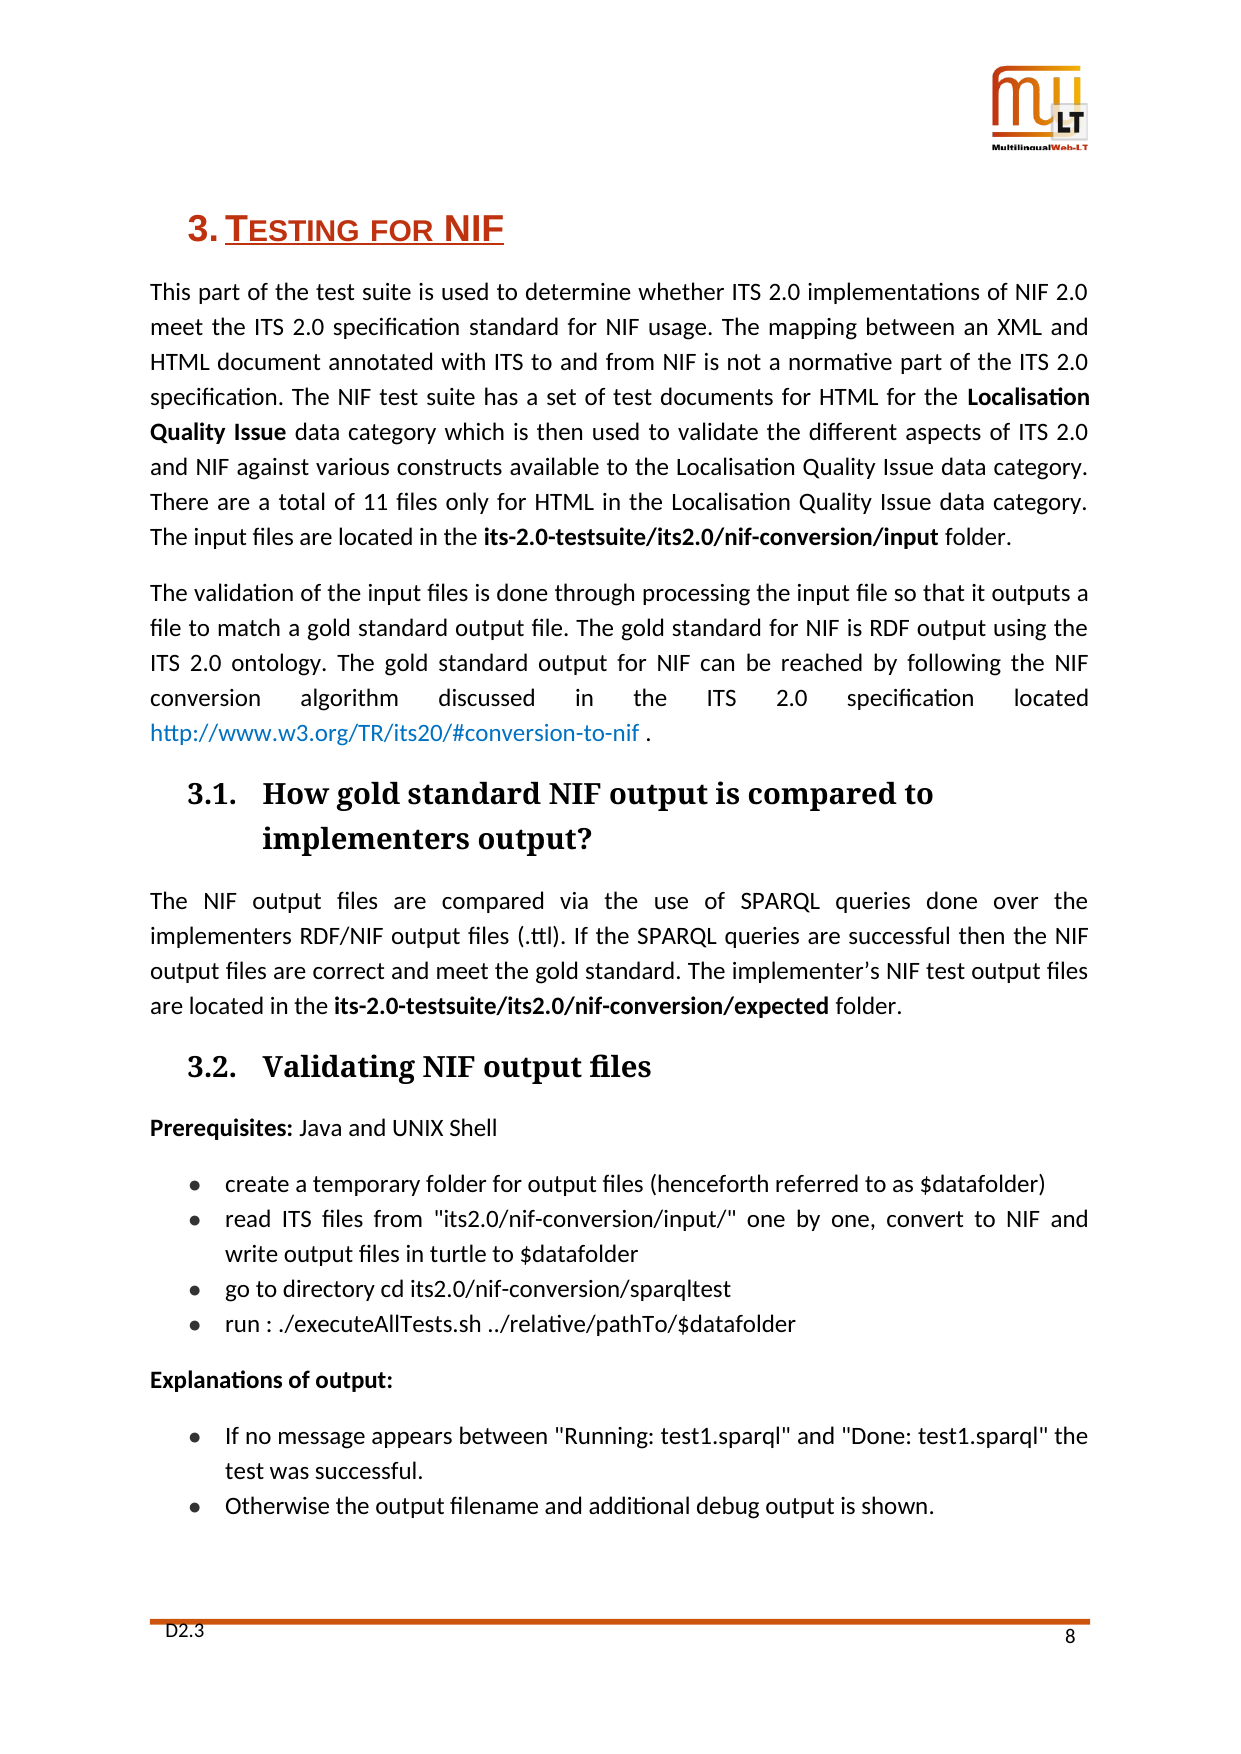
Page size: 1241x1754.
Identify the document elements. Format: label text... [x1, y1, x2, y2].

text Explanations of output: [150, 1364, 1090, 1394]
subtitle How gold standard NIF output is compared to implementers output? [187, 773, 1090, 858]
text Prerequisites: Java and UNIX Shell [150, 1112, 1090, 1143]
text This part of the test suite is used to determine whether ITS 2.0 implementations of NIF 2.0 meet the ITS 2.0 specification standard for NIF usage. The mapping between an XML and HTML document annotated with ITS to and from NIF is not a normative part of the ITS 2.0 specification. The NIF test suite has a set of test documents for HTML for the Localisation Quality Issue data category which is then used to validate the different aspects of ITS 2.0 and NIF against various constructs available to the Localisation Quality Issue data category. There are a total of 11 files only for HTML in the Localisation Quality Issue data category. The input files are located in the its-2.0-testsuite/its2.0/nif-conversion/input folder. [150, 276, 1090, 552]
list read ITS files from "its2.0/nif-conversion/input/" one by one, convert to NIF and write output files in turtle to $datafolder [188, 1203, 1090, 1269]
text The NIF output files are compared via the use of SPARQL queries done over the implementers RDF/NIF output files (.ttl). If the SPARQL queries are successful then the NIF output files are correct and meet the gold standard. The implementer’s NIF test output files are located in the its-2.0-testsuite/its2.0/nif-conversion/expected folder. [150, 885, 1090, 1021]
picture [990, 64, 1088, 149]
text The validation of the input files is done through processing the input file so that it outputs a file to match a gold standard output file. The gold standard for NIF is RDF output using the ITS 2.0 ontology. The gold standard output for NIF can be reached by following the NIF conversion algorithm discussed in the ITS 2.0 specification located http://www.w3.org/TR/its20/#conversion-to-nif . [150, 577, 1090, 748]
subtitle Validating NIF output files [187, 1046, 1090, 1086]
list go to directory cd its2.0/nif-conversion/sparqltest [188, 1273, 1090, 1304]
list run : ./executeAllTests.sh ../relative/pathTo/$datafolder [188, 1308, 1090, 1339]
list If no message appears between "Running: test1.sparql" and "Done: test1.sparql" the test was successful. [188, 1420, 1090, 1485]
list Otherwise the output filename and additional debug output is shown. [188, 1490, 1090, 1520]
subtitle Testing for NIF [187, 206, 1090, 249]
list create a temporary folder for output files (henceforth referred to as $datafolder) [188, 1168, 1090, 1199]
